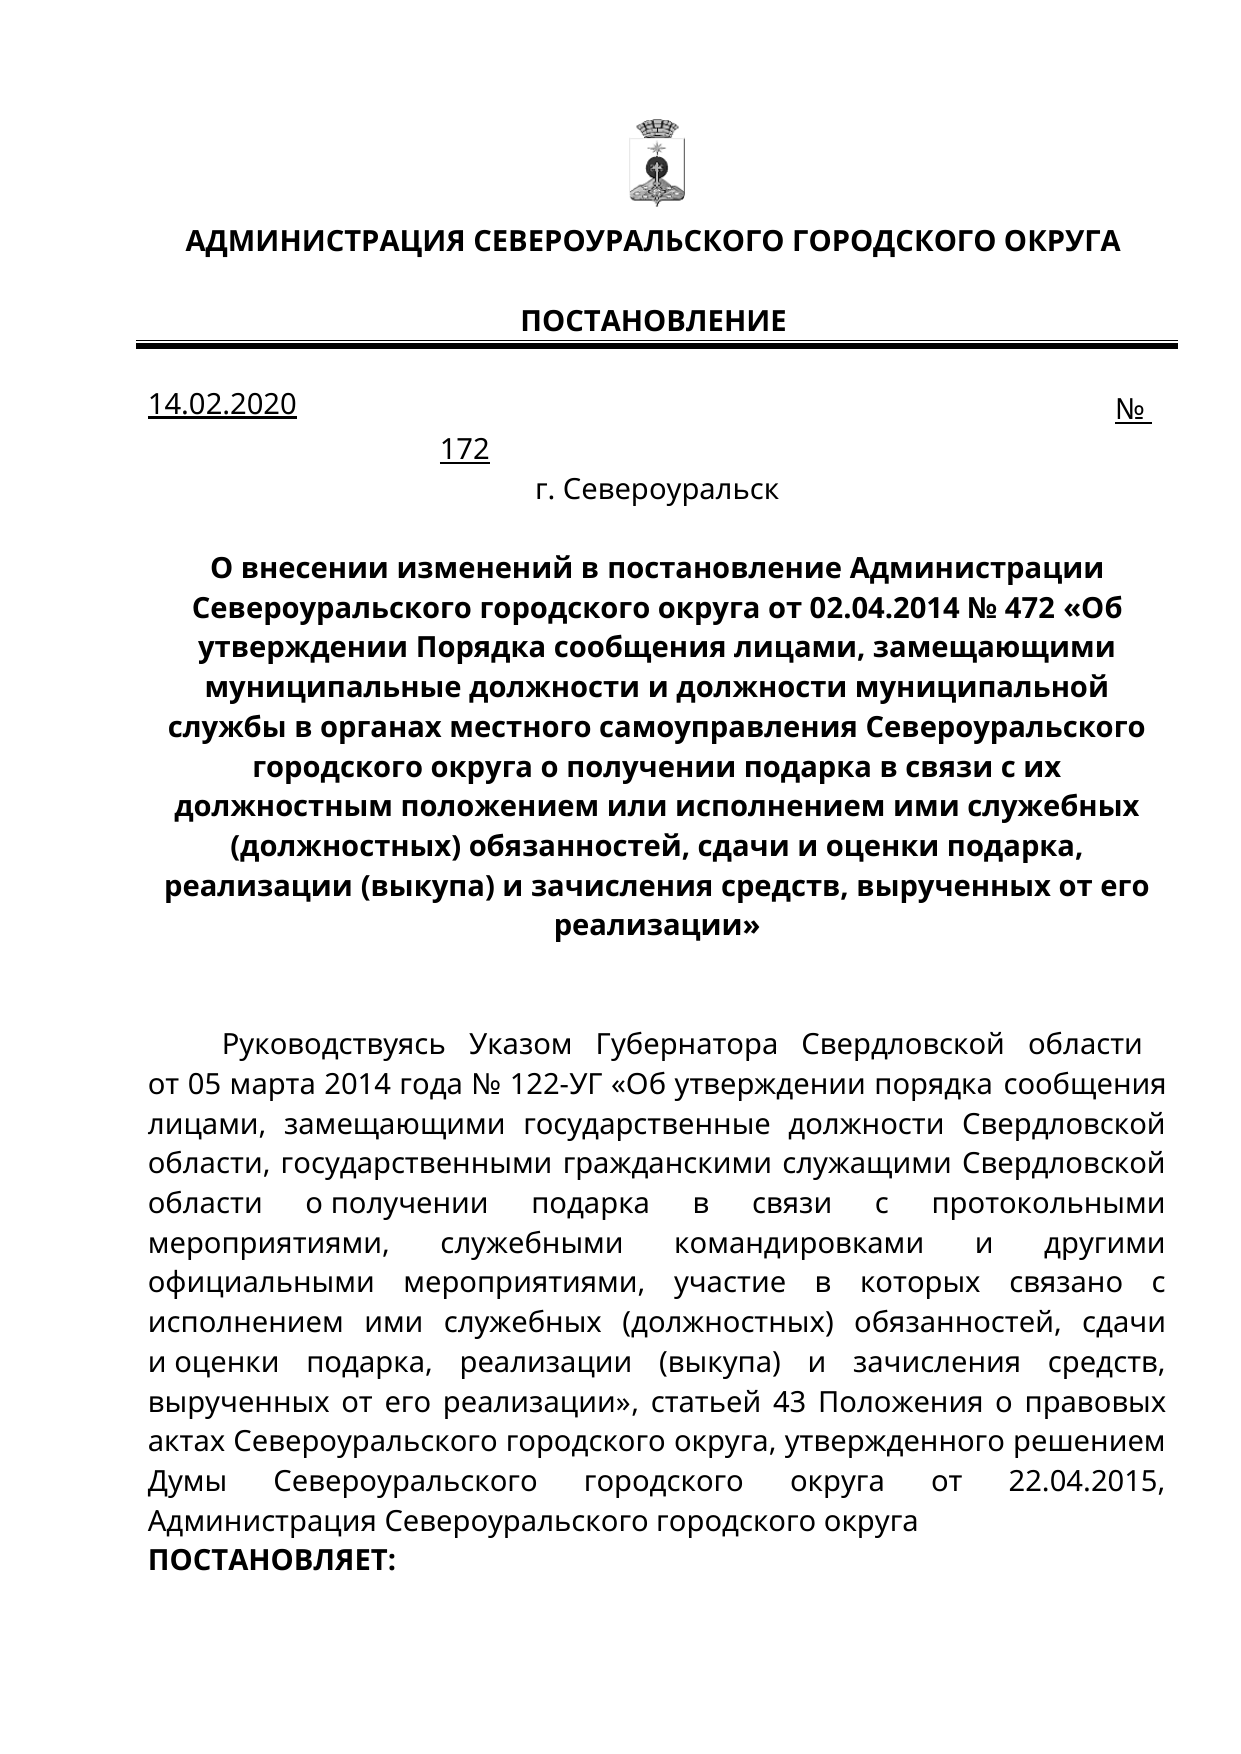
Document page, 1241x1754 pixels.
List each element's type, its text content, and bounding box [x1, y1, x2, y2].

table_cell г. Североуральск [136, 468, 1177, 508]
table_header [136, 118, 1177, 221]
text ПОСТАНОВЛЯЕТ: [148, 1539, 1166, 1579]
text Руководствуясь Указом Губернатора Свердловской области от 05 марта 2014 года № 122-УГ «Об утверждении порядка сообщения лицами, замещающими государственные должности Свердловской области, государственными гражданскими служащими Свердловской области о получении подарка в связи с протокольными мероприятиями, служебными командировками и другими официальными мероприятиями, участие в которых связано с исполнением ими служебных (должностных) обязанностей, сдачи и оценки подарка, реализации (выкупа) и зачисления средств, вырученных от его реализации», статьей 43 Положения о правовых актах Североуральского городского округа, утвержденного решением Думы Североуральского городского округа от 22.04.2015, Администрация Североуральского городского округа [148, 1024, 1166, 1539]
table_cell АДМИНИСТРАЦИЯ СЕВЕРОУРАЛЬСКОГО ГОРОДСКОГО ОКРУГА ПОСТАНОВЛЕНИЕ [136, 221, 1177, 339]
table_cell 14.02.2020 [136, 349, 428, 468]
table_cell № 172 [428, 340, 1181, 468]
text О внесении изменений в постановление Администрации Североуральского городского округа от 02.04.2014 № 472 «Об утверждении Порядка сообщения лицами, замещающими муниципальные должности и должности муниципальной службы в органах местного самоуправления Североуральского городского округа о получении подарка в связи с их должностным положением или исполнением ими служебных (должностных) обязанностей, сдачи и оценки подарка, реализации (выкупа) и зачисления средств, вырученных от его реализации» [148, 547, 1166, 944]
